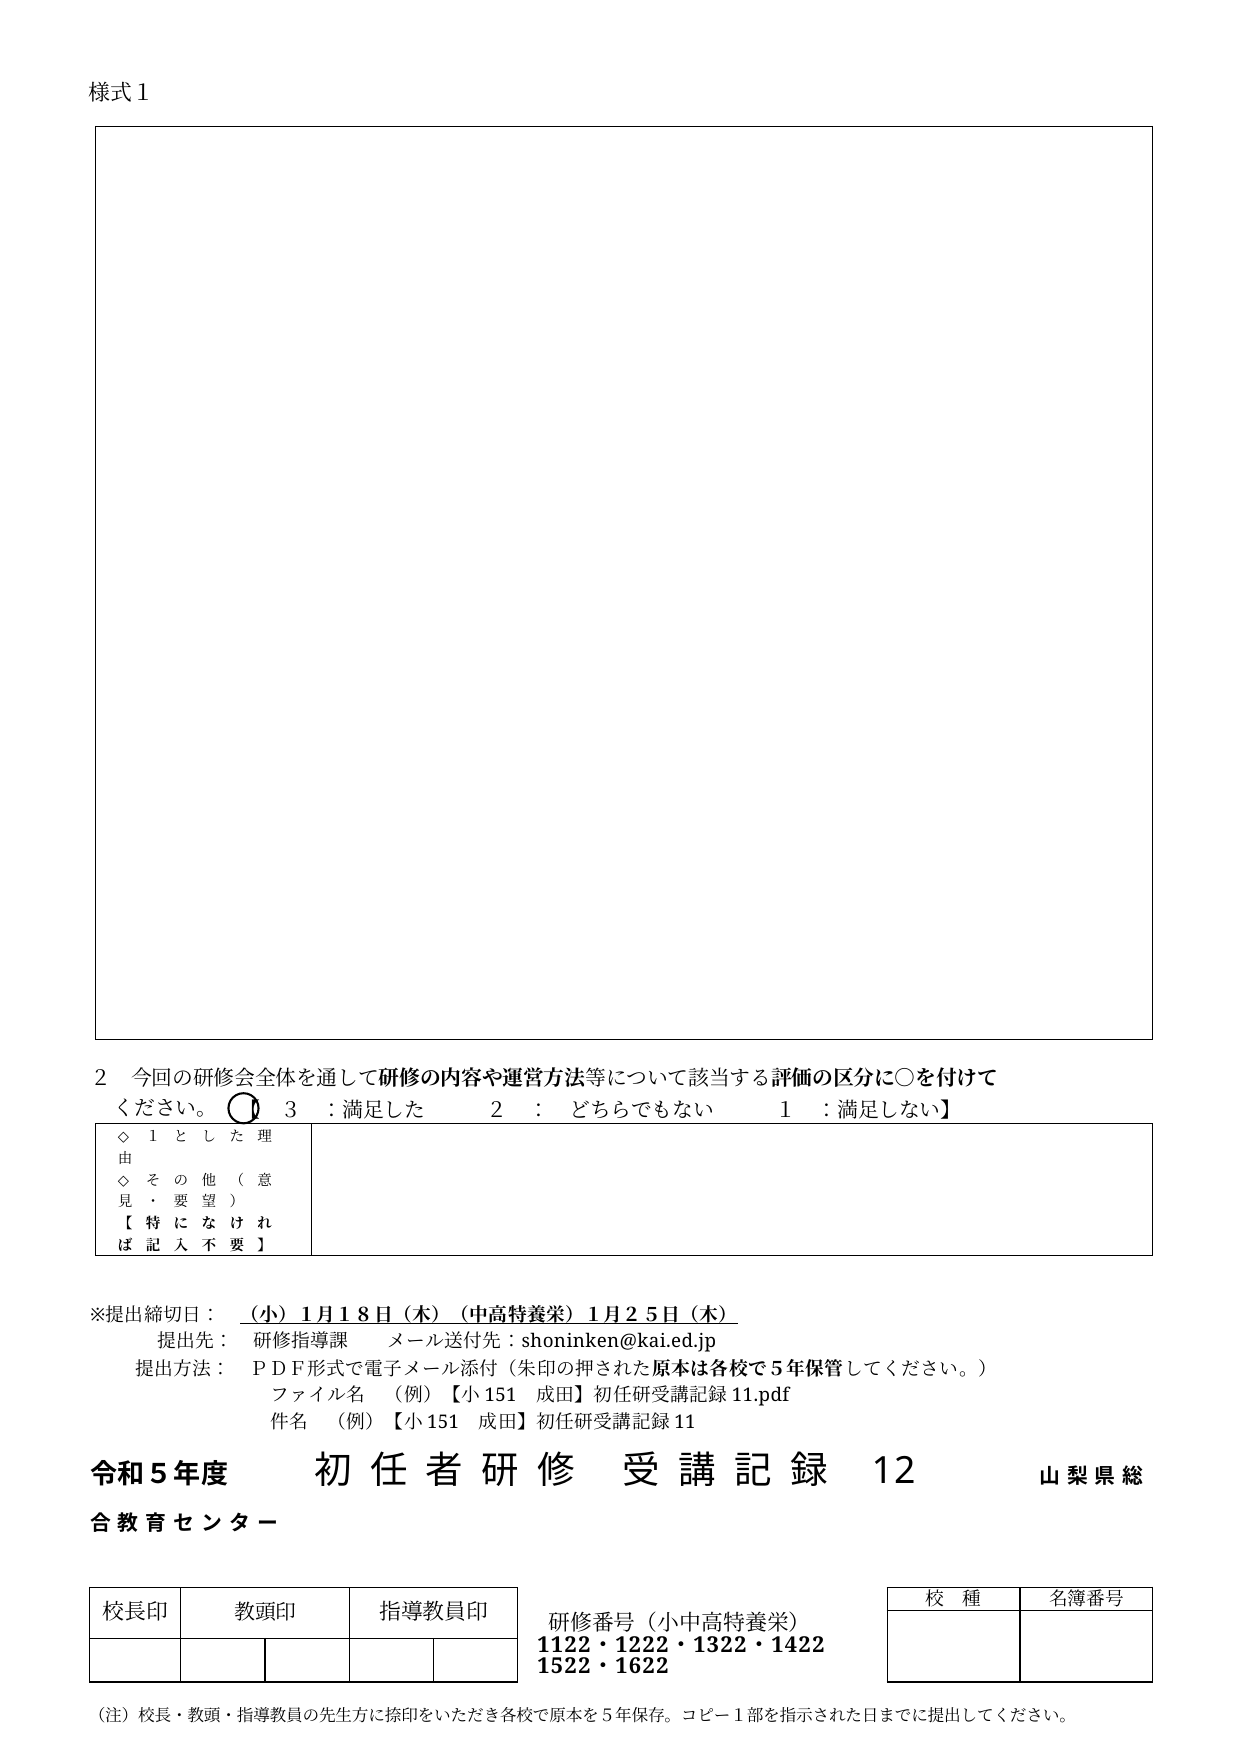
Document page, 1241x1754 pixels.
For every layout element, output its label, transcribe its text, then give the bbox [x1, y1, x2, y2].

table_cell [90, 1639, 180, 1681]
table_header 指導教員印 [350, 1588, 517, 1638]
table_header 名簿番号 [1021, 1588, 1152, 1609]
text 件名 （例）【小151 成田】初任研受講記録11 [90, 1407, 1151, 1434]
table_header 校長印 [90, 1588, 180, 1638]
table_header 研修番号（小中高特養栄） 1122・1222・1322・1422 1522・1622 [518, 1587, 887, 1681]
text ２ 今回の研修会全体を通して研修の内容や運営方法等について該当する評価の区分に○を付けて [90, 1062, 1151, 1092]
table_header [96, 127, 1152, 1039]
table_cell [888, 1611, 1019, 1681]
table_header ◇１とした理由 ◇その他（意見・要望） 【特になければ記入不要】 [96, 1124, 311, 1255]
table_cell [181, 1639, 264, 1681]
text 提出方法： ＰＤＦ形式で電子メール添付（朱印の押された原本は各校で５年保管してください。） [90, 1353, 1151, 1380]
text ください。 【 ３ ：満足した ２ ： どちらでもない １ ：満足しない】 [90, 1092, 238, 1123]
table_cell [266, 1639, 349, 1681]
table_cell [434, 1639, 517, 1681]
text ※提出締切日： （小）１月１８日（木）（中高特養栄）１月２５日（木） [90, 1299, 1151, 1326]
table_header 教頭印 [181, 1588, 349, 1638]
text 令和５年度 初任者研修 受講記録12 山梨県総合教育センター [90, 1434, 1151, 1543]
text ください。 【 ３ ：満足した ２ ： どちらでもない １ ：満足しない】 [249, 1092, 1151, 1123]
table_cell [1021, 1611, 1152, 1681]
table_header 校 種 [888, 1588, 1019, 1609]
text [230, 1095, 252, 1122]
table_header [312, 1124, 1152, 1255]
text ファイル名 （例）【小151 成田】初任研受講記録11.pdf [90, 1380, 1151, 1407]
table_cell [350, 1639, 433, 1681]
text 提出先： 研修指導課 メール送付先：shoninken@kai.ed.jp [90, 1326, 1151, 1353]
